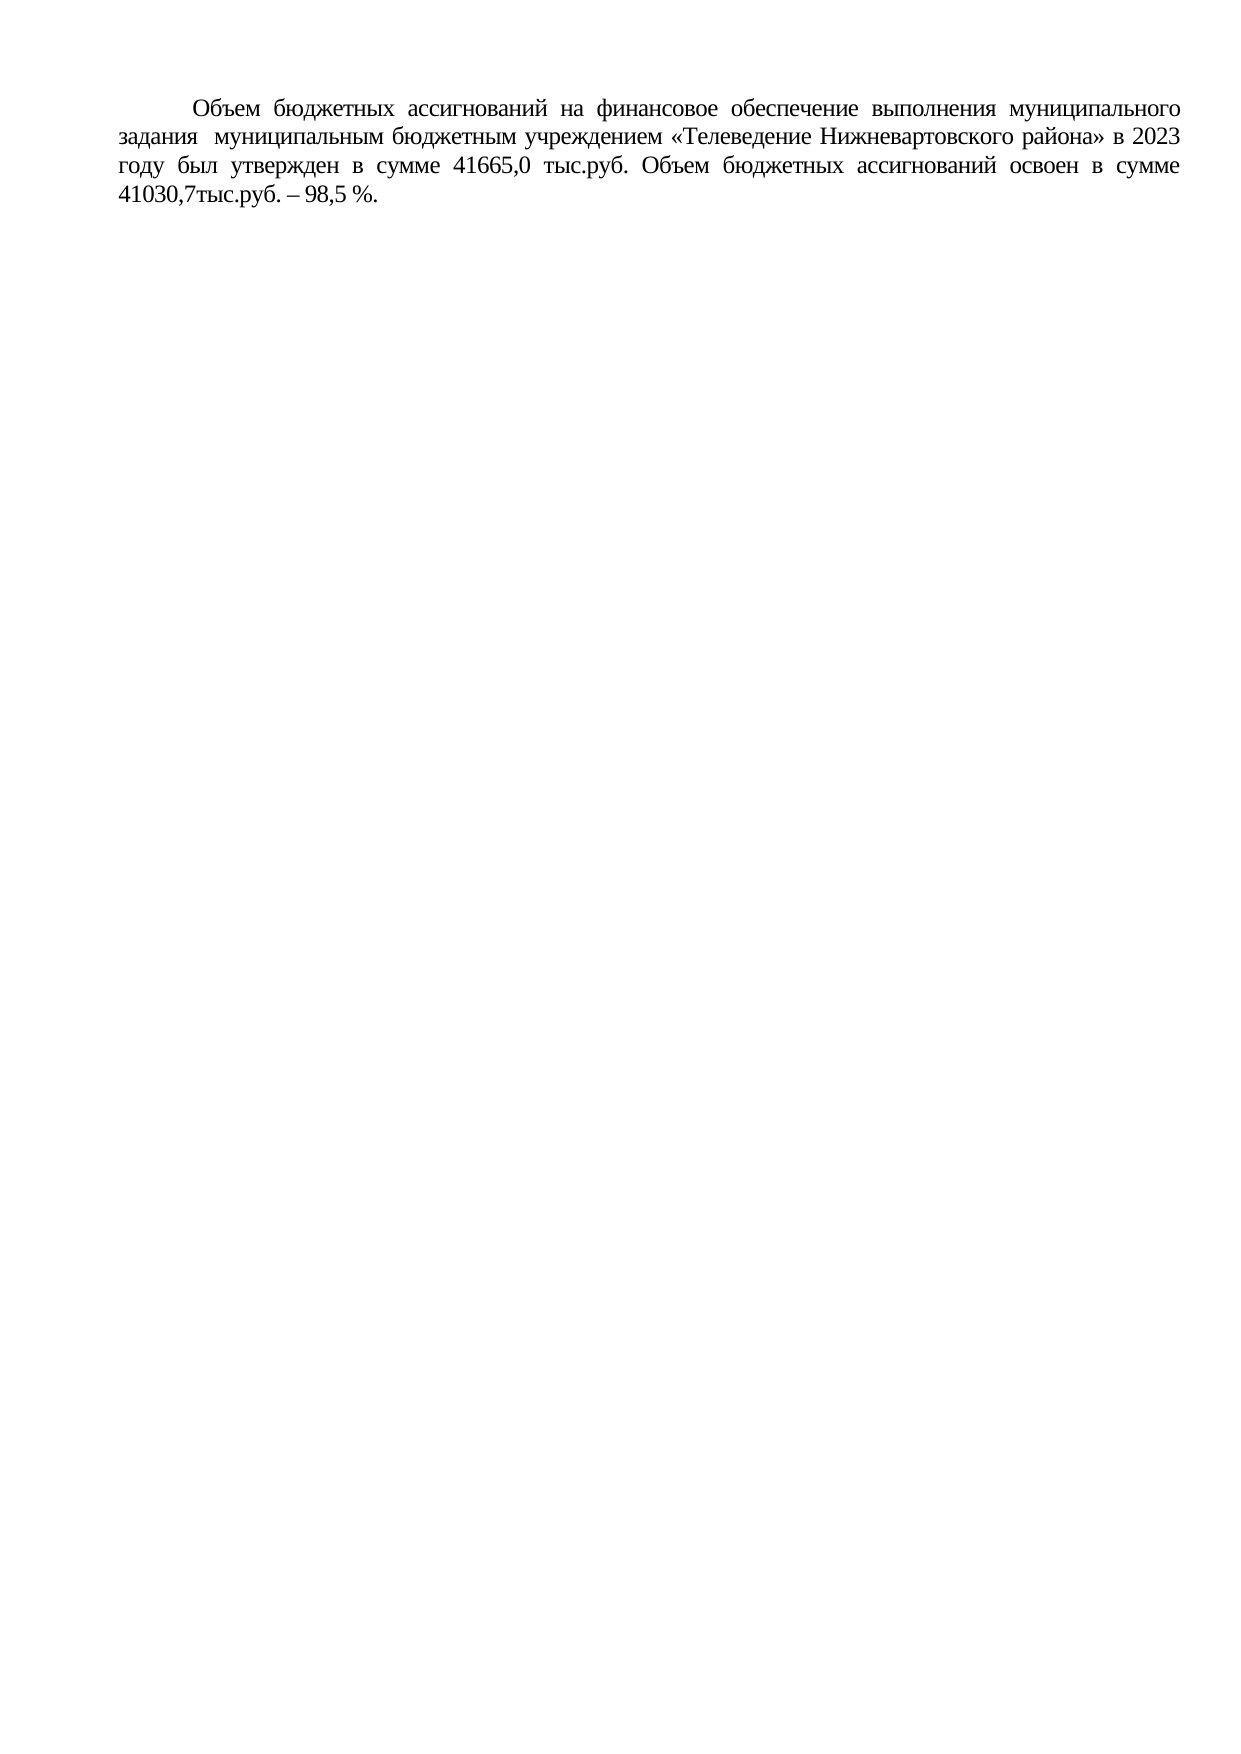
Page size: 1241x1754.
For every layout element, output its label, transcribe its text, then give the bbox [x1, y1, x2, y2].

text Объем бюджетных ассигнований на финансовое обеспечение выполнения муниципального задания муниципальным бюджетным учреждением «Телеведение Нижневартовского района» в 2023 году был утвержден в сумме 41665,0 тыс.руб. Объем бюджетных ассигнований освоен в сумме 41030,7тыс.руб. – 98,5 %. [118, 93, 1181, 208]
